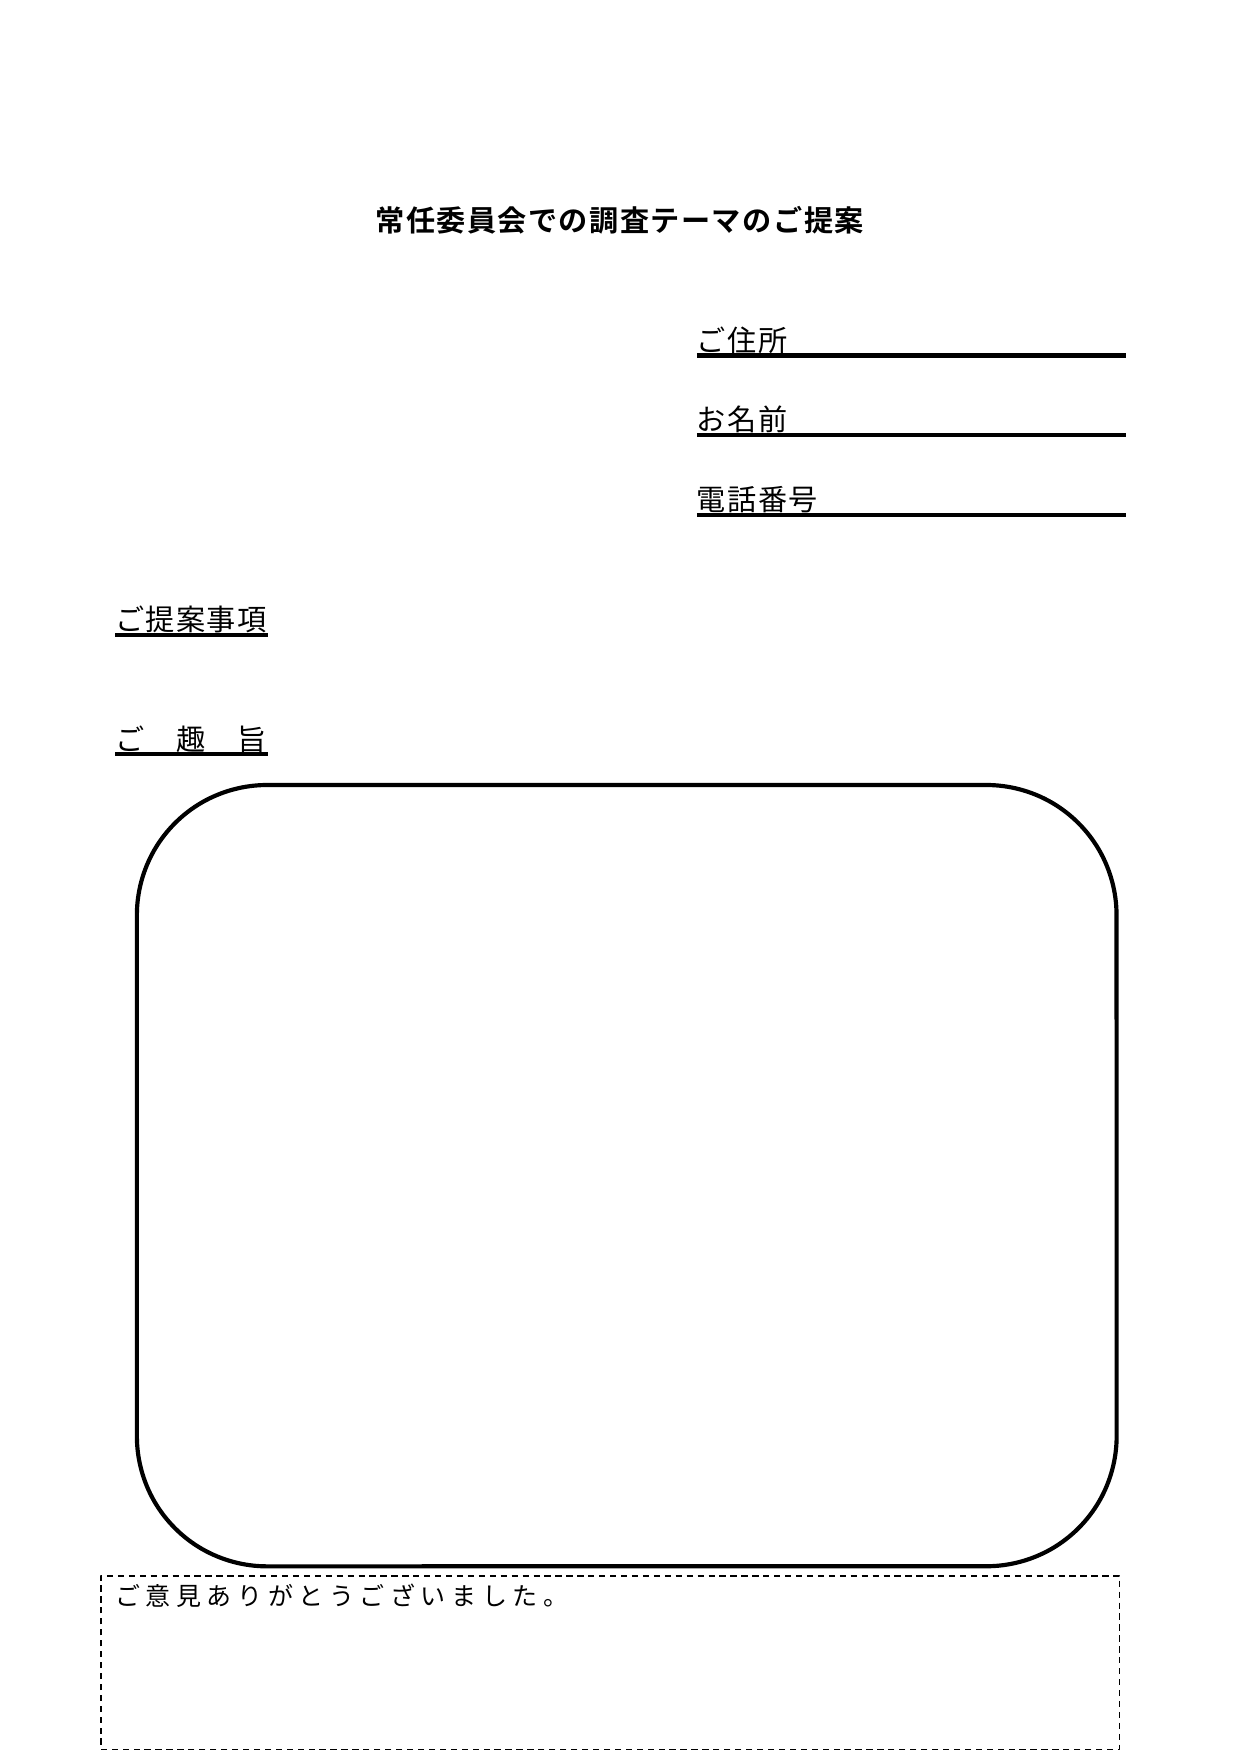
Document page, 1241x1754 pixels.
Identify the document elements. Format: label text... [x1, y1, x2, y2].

text お名前 [115, 378, 1125, 458]
text ご提案事項 [115, 578, 1125, 657]
text ご住所 [115, 298, 1125, 378]
text 電話番号 [115, 458, 1125, 538]
text ご意見ありがとうございました。 [115, 1575, 1125, 1615]
text ご 趣 旨 [115, 697, 1125, 777]
text 常任委員会での調査テーマのご提案 [115, 179, 1125, 258]
